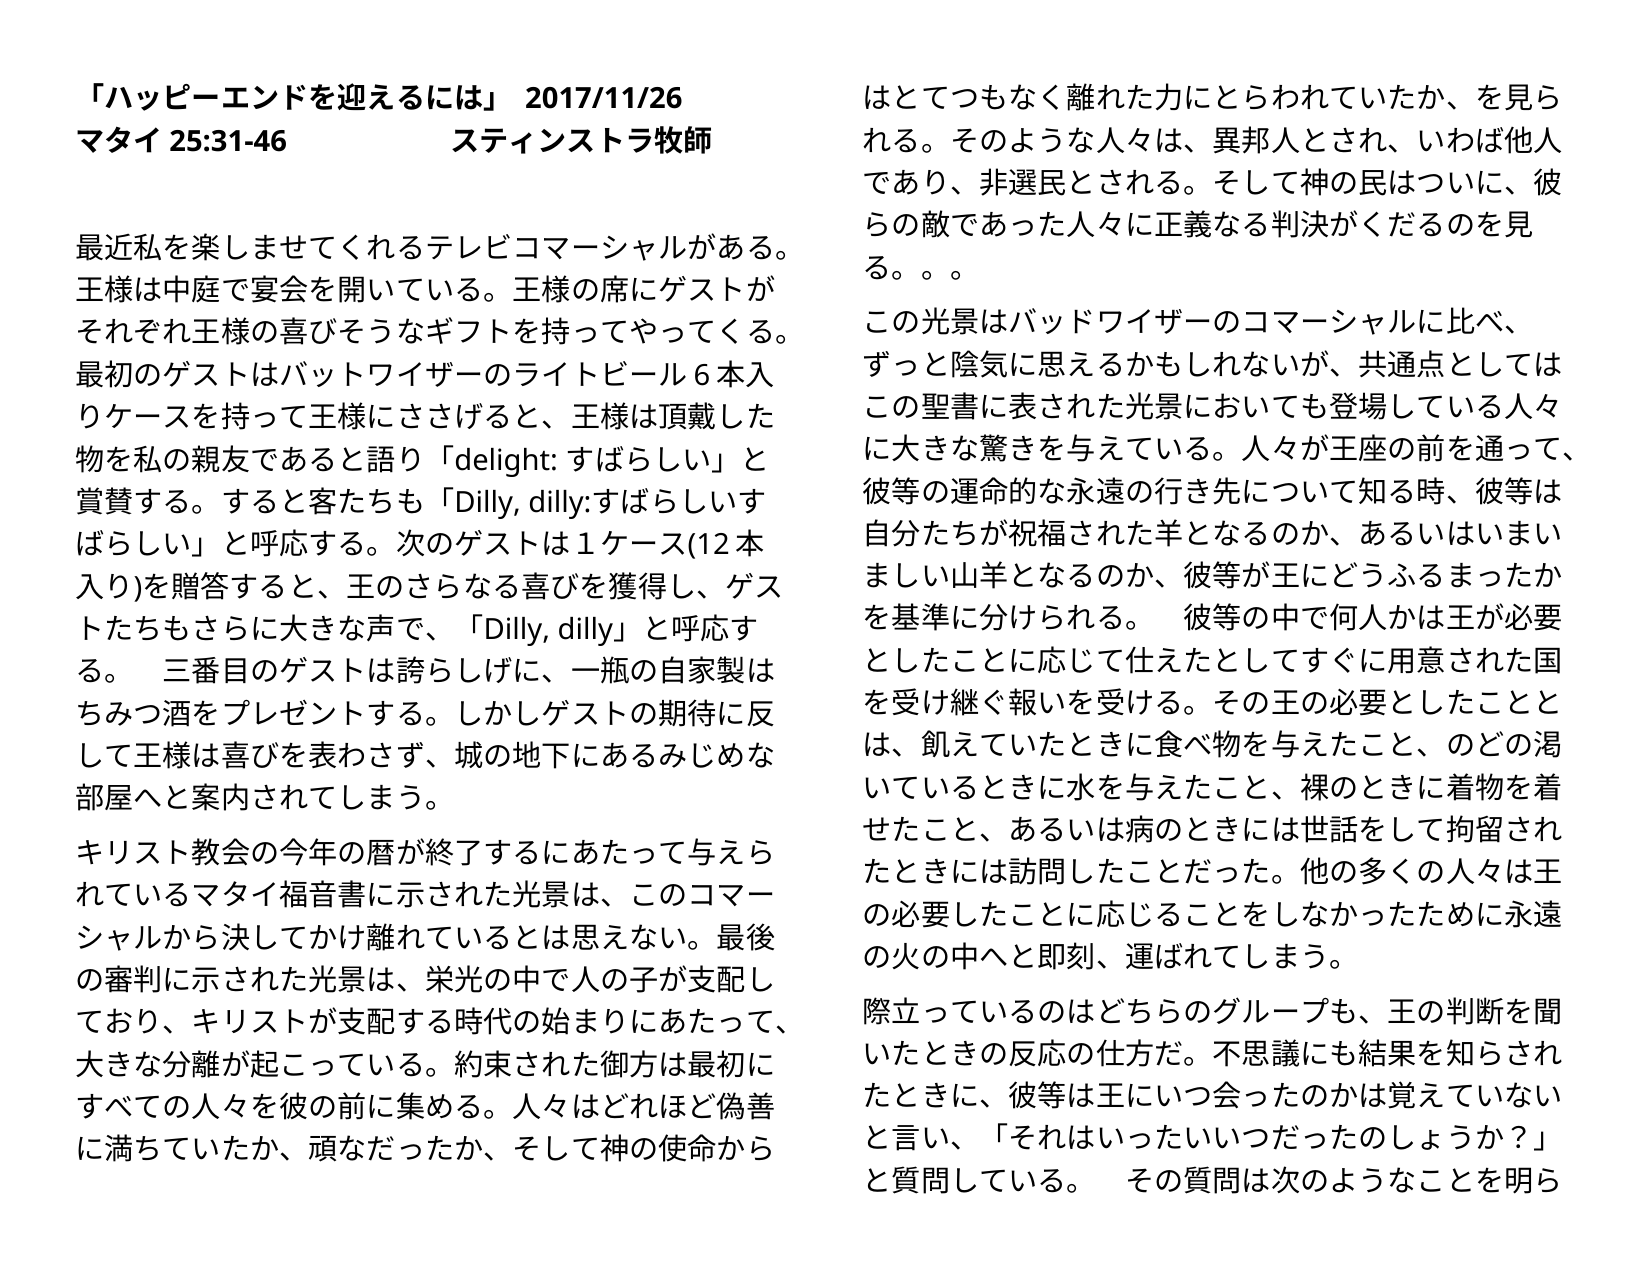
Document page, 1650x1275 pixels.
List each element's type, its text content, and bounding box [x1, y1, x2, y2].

text 「ハッピーエンドを迎えるには」 2017/11/26 [75, 75, 787, 117]
text キリスト教会の今年の暦が終了するにあたって与えられているマタイ福音書に示された光景は、このコマーシャルから決してかけ離れているとは思えない。最後の審判に示された光景は、栄光の中で人の子が支配しており、キリストが支配する時代の始まりにあたって、大きな分離が起こっている。約束された御方は最初にすべての人々を彼の前に集める。人々はどれほど偽善に満ちていたか、頑なだったか、そして神の使命からはとてつもなく離れた力にとらわれていたか、を見られる。そのような人々は、異邦人とされ、いわば他人であり、非選民とされる。そして神の民はついに、彼らの敵であった人々に正義なる判決がくだるのを見る。。。 [862, 75, 1575, 286]
text この光景はバッドワイザーのコマーシャルに比べ、ずっと陰気に思えるかもしれないが、共通点としてはこの聖書に表された光景においても登場している人々に大きな驚きを与えている。人々が王座の前を通って、彼等の運命的な永遠の行き先について知る時、彼等は自分たちが祝福された羊となるのか、あるいはいまいましい山羊となるのか、彼等が王にどうふるまったかを基準に分けられる。 彼等の中で何人かは王が必要としたことに応じて仕えたとしてすぐに用意された国を受け継ぐ報いを受ける。その王の必要としたこととは、飢えていたときに食べ物を与えたこと、のどの渇いているときに水を与えたこと、裸のときに着物を着せたこと、あるいは病のときには世話をして拘留されたときには訪問したことだった。他の多くの人々は王の必要したことに応じることをしなかったために永遠の火の中へと即刻、運ばれてしまう。 [862, 299, 1575, 976]
text マタイ 25:31-46 スティンストラ牧師 [75, 117, 787, 160]
text キリスト教会の今年の暦が終了するにあたって与えられているマタイ福音書に示された光景は、このコマーシャルから決してかけ離れているとは思えない。最後の審判に示された光景は、栄光の中で人の子が支配しており、キリストが支配する時代の始まりにあたって、大きな分離が起こっている。約束された御方は最初にすべての人々を彼の前に集める。人々はどれほど偽善に満ちていたか、頑なだったか、そして神の使命からはとてつもなく離れた力にとらわれていたか、を見られる。そのような人々は、異邦人とされ、いわば他人であり、非選民とされる。そして神の民はついに、彼らの敵であった人々に正義なる判決がくだるのを見る。。。 [75, 830, 787, 1168]
text 最近私を楽しませてくれるテレビコマーシャルがある。王様は中庭で宴会を開いている。王様の席にゲストがそれぞれ王様の喜びそうなギフトを持ってやってくる。最初のゲストはバットワイザーのライトビール6本入りケースを持って王様にささげると、王様は頂戴した物を私の親友であると語り「delight: すばらしい」と賞賛する。すると客たちも「Dilly, dilly:すばらしいすばらしい」と呼応する。次のゲストは１ケース(12本入り)を贈答すると、王のさらなる喜びを獲得し、ゲストたちもさらに大きな声で、「Dilly, dilly」と呼応する。 三番目のゲストは誇らしげに、一瓶の自家製はちみつ酒をプレゼントする。しかしゲストの期待に反して王様は喜びを表わさず、城の地下にあるみじめな部屋へと案内されてしまう。 [75, 224, 787, 817]
